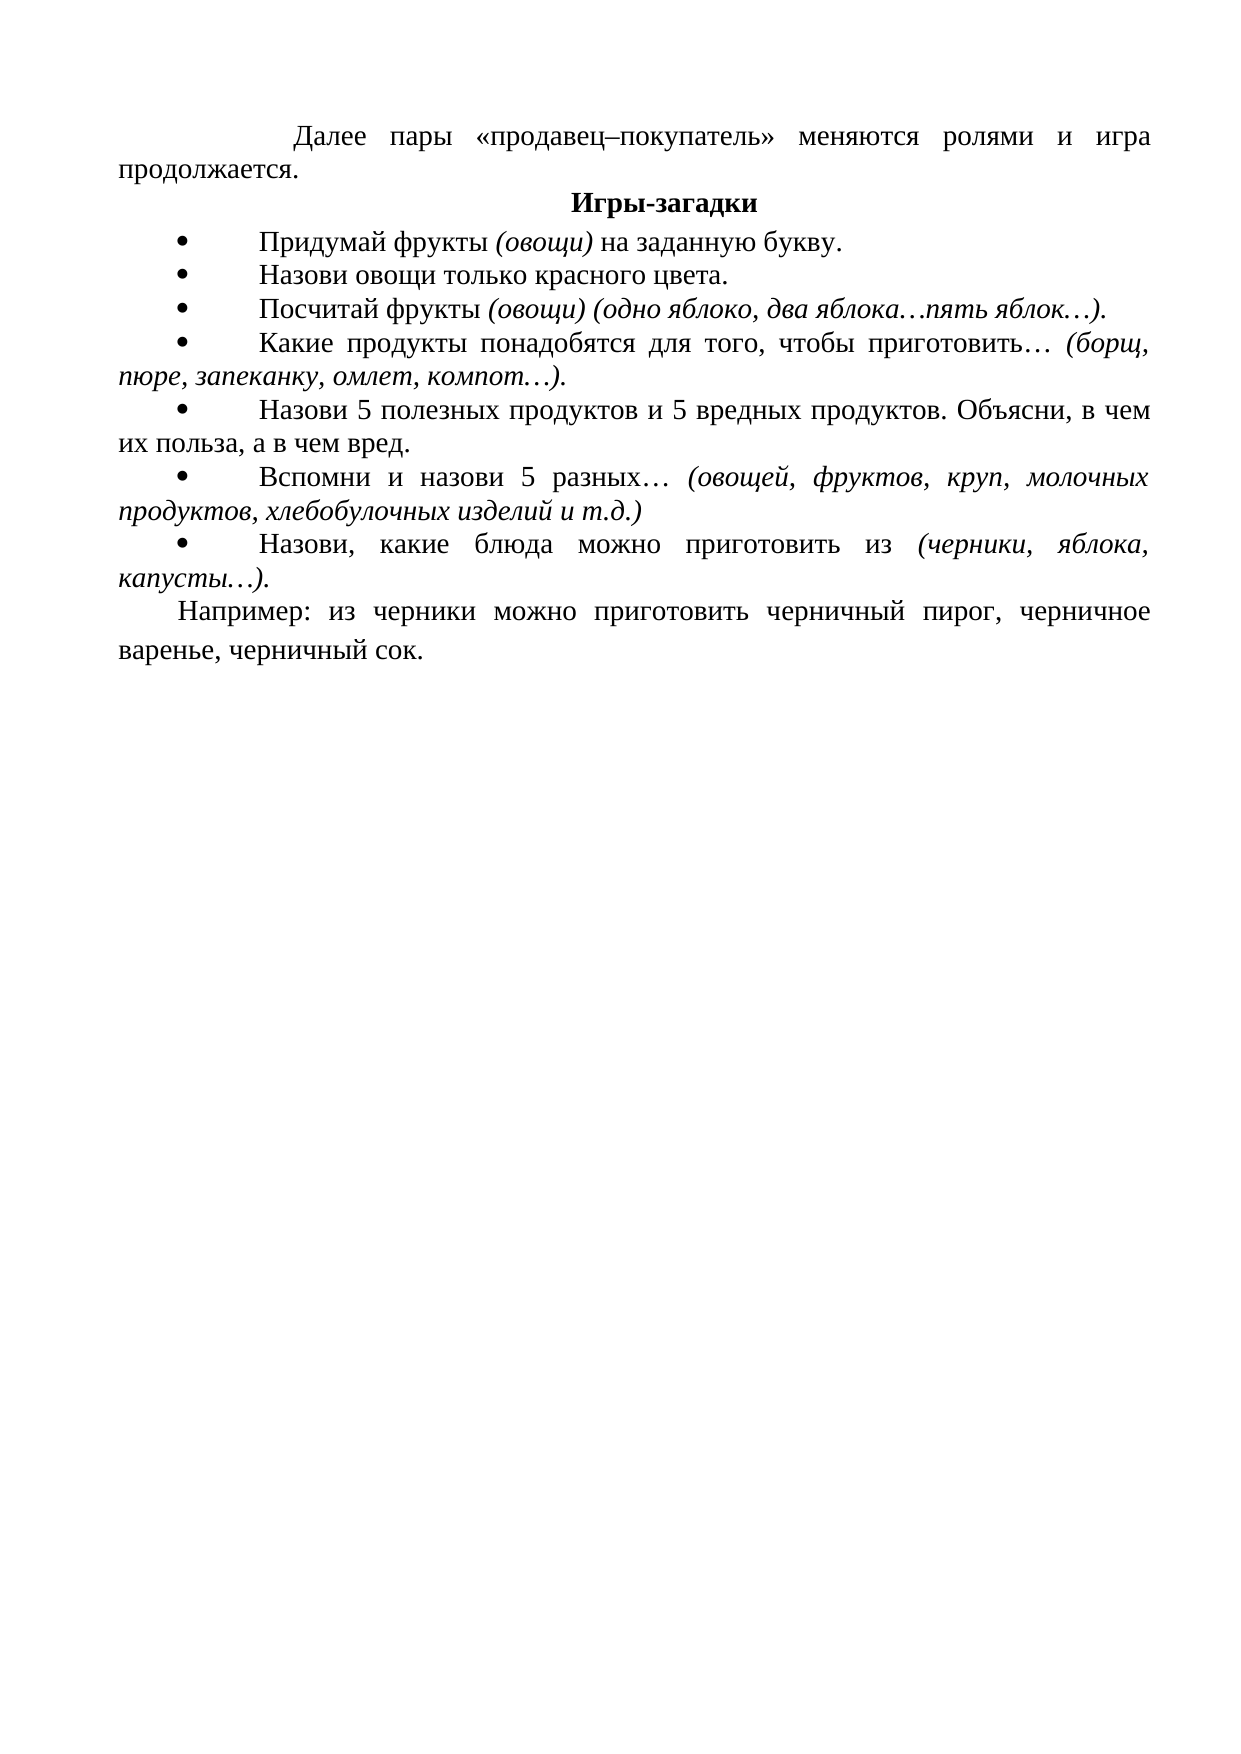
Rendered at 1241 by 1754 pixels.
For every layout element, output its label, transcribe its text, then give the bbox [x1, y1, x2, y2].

list Назови овощи только красного цвета. [118, 257, 1152, 291]
list Вспомни и назови 5 разных… (овощей, фруктов, круп, молочных продуктов, хлебобулочных изделий и т.д.) [118, 459, 1152, 526]
text Игры-загадки [118, 185, 1152, 219]
list Назови, какие блюда можно приготовить из (черники, яблока, капусты…). [118, 526, 1152, 593]
list Назови 5 полезных продуктов и 5 вредных продуктов. Объясни, в чем их польза, а в чем вред. [118, 392, 1152, 459]
list Посчитай фрукты (овощи) (одно яблоко, два яблока…пять яблок…). [118, 291, 1152, 325]
text Далее пары «продавец–покупатель» меняются ролями и игра продолжается. [118, 118, 1152, 185]
list Придумай фрукты (овощи) на заданную букву. [118, 224, 1152, 257]
list Какие продукты понадобятся для того, чтобы приготовить… (борщ, пюре, запеканку, омлет, компот…). [118, 325, 1152, 392]
text Например: из черники можно приготовить черничный пирог, черничное варенье, черничный сок. [118, 593, 1152, 666]
